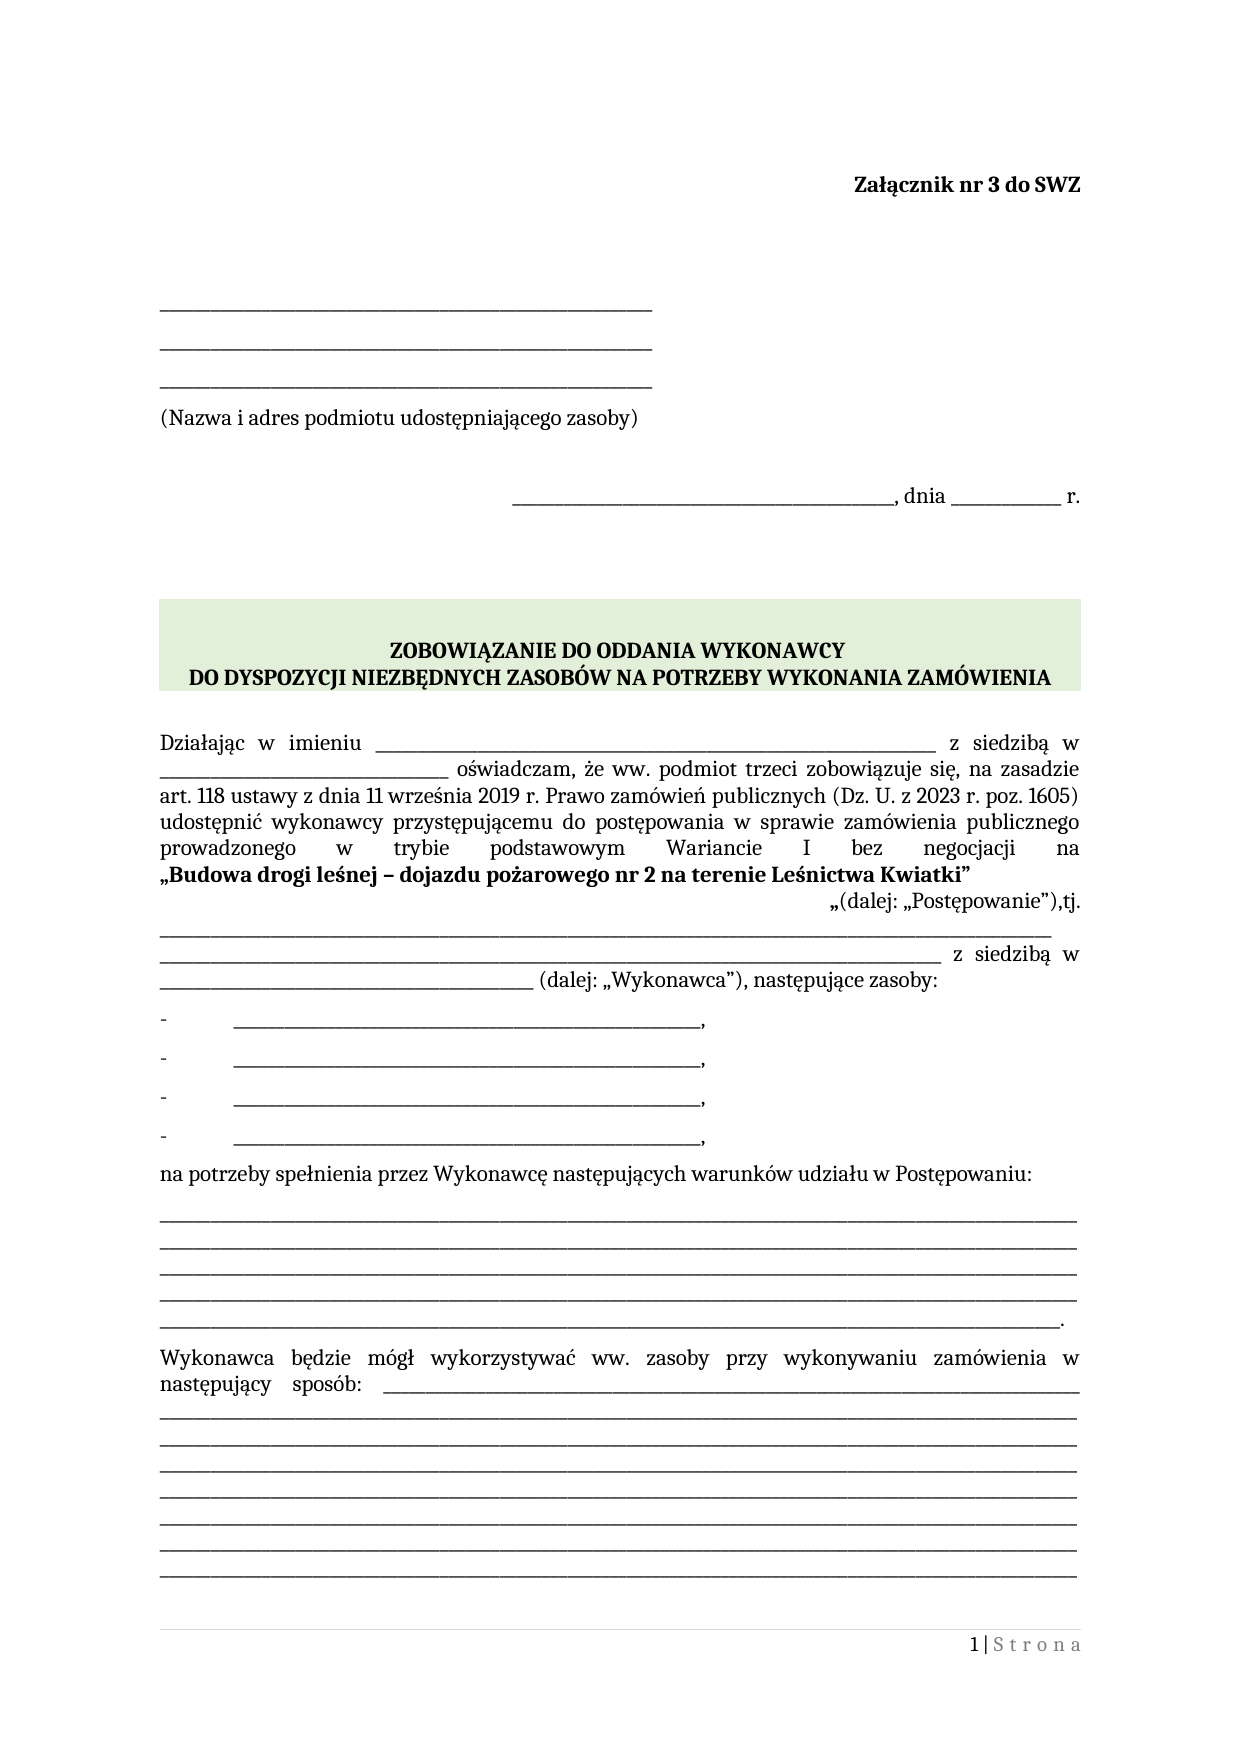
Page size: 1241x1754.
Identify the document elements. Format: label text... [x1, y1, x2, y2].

text - _______________________________________________________, [159, 1122, 1081, 1149]
text (Nazwa i adres podmiotu udostępniającego zasoby) [159, 405, 1081, 431]
text Działając w imieniu __________________________________________________________________ z siedzibą w __________________________________ oświadczam, że ww. podmiot trzeci zobowiązuje się, na zasadzie art. 118 ustawy z dnia 11 września 2019 r. Prawo zamówień publicznych (Dz. U. z 2023 r. poz. 1605) udostępnić wykonawcy przystępującemu do postępowania w sprawie zamówienia publicznego prowadzonego w trybie podstawowym Wariancie I bez negocjacji na „Budowa drogi leśnej – dojazdu pożarowego nr 2 na terenie Leśnictwa Kwiatki” [159, 730, 1081, 888]
text - _______________________________________________________, [159, 1045, 1081, 1071]
text „(dalej: „Postępowanie”),tj. _________________________________________________________________________________________________________ ____________________________________________________________________________________________ z siedzibą w ____________________________________________ (dalej: „Wykonawca”), następujące zasoby: [159, 888, 1081, 993]
text __________________________________________________________ [159, 288, 1081, 315]
text Załącznik nr 3 do SWZ [159, 172, 1081, 198]
text na potrzeby spełnienia przez Wykonawcę następujących warunków udziału w Postępowaniu: [159, 1161, 1081, 1188]
text __________________________________________________________________________________________________________________________________________________________________________________________________________________________________________________________________________________________________________________________________________________________________________________________________________________________________________________________________________________________________________________________________________________________. [159, 1200, 1081, 1332]
text __________________________________________________________ [159, 366, 1081, 393]
text - _______________________________________________________, [159, 1083, 1081, 1110]
text _____________________________________________, dnia _____________ r. [159, 483, 1081, 509]
text ZOBOWIĄZANIE DO ODDANIA WYKONAWCY DO DYSPOZYCJI NIEZBĘDNYCH ZASOBÓW NA POTRZEBY WYKONANIA ZAMÓWIENIA [159, 638, 1081, 691]
text - _______________________________________________________, [159, 1006, 1081, 1032]
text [159, 1344, 1081, 1582]
text __________________________________________________________ [159, 327, 1081, 354]
